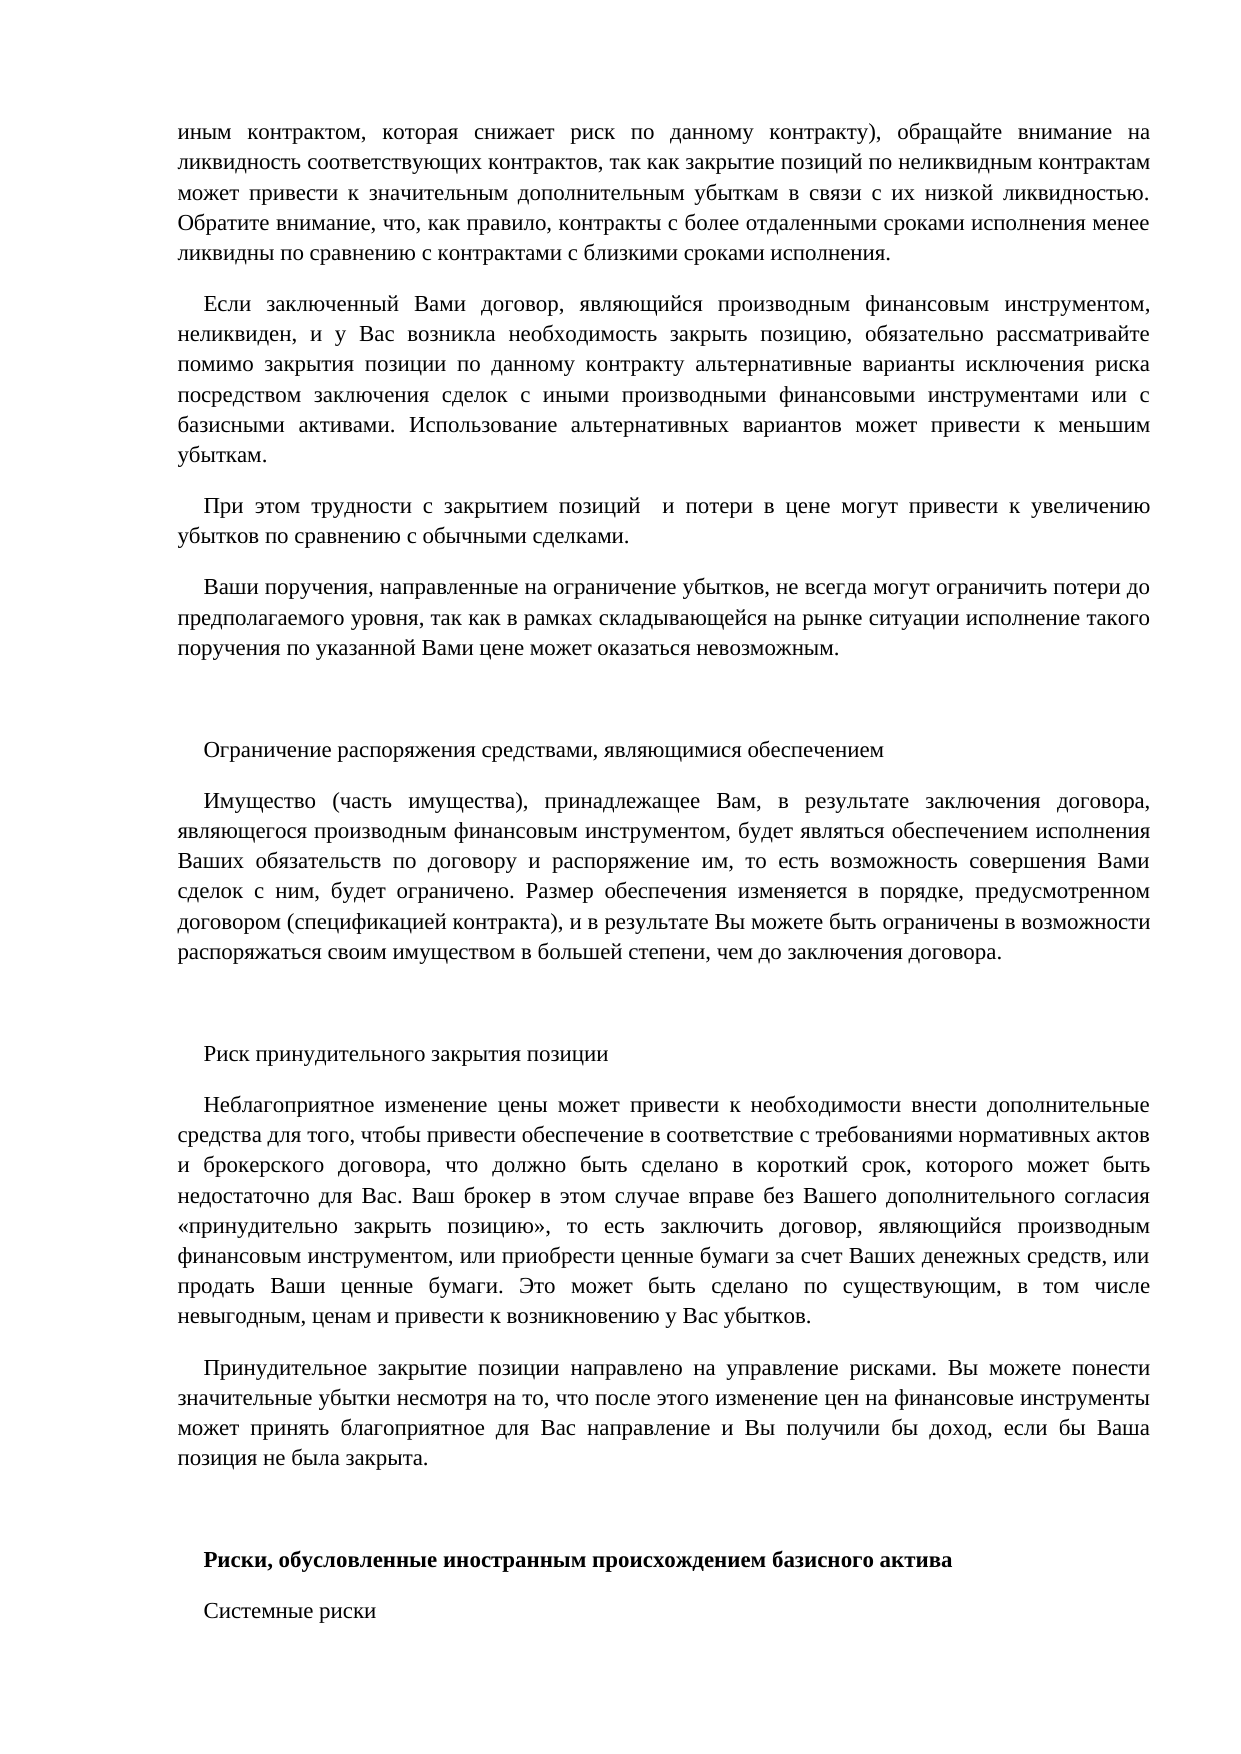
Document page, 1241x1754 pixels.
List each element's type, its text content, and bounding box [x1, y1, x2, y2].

text Системные риски [177, 1597, 1152, 1624]
text Ваши поручения, направленные на ограничение убытков, не всегда могут ограничить потери до предполагаемого уровня, так как в рамках складывающейся на рынке ситуации исполнение такого поручения по указанной Вами цене может оказаться невозможным. [177, 573, 1152, 660]
text Принудительное закрытие позиции направлено на управление рисками. Вы можете понести значительные убытки несмотря на то, что после этого изменение цен на финансовые инструменты может принять благоприятное для Вас направление и Вы получили бы доход, если бы Ваша позиция не была закрыта. [177, 1353, 1152, 1471]
text Имущество (часть имущества), принадлежащее Вам, в результате заключения договора, являющегося производным финансовым инструментом, будет являться обеспечением исполнения Ваших обязательств по договору и распоряжение им, то есть возможность совершения Вами сделок с ним, будет ограничено. Размер обеспечения изменяется в порядке, предусмотренном договором (спецификацией контракта), и в результате Вы можете быть ограничены в возможности распоряжаться своим имуществом в большей степени, чем до заключения договора. [177, 787, 1152, 964]
text При этом трудности с закрытием позиций и потери в цене могут привести к увеличению убытков по сравнению с обычными сделками. [177, 492, 1152, 549]
text Неблагоприятное изменение цены может привести к необходимости внести дополнительные средства для того, чтобы привести обеспечение в соответствие с требованиями нормативных актов и брокерского договора, что должно быть сделано в короткий срок, которого может быть недостаточно для Вас. Ваш брокер в этом случае вправе без Вашего дополнительного согласия «принудительно закрыть позицию», то есть заключить договор, являющийся производным финансовым инструментом, или приобрести ценные бумаги за счет Ваших денежных средств, или продать Ваши ценные бумаги. Это может быть сделано по существующим, в том числе невыгодным, ценам и привести к возникновению у Вас убытков. [177, 1091, 1152, 1329]
text Риски, обусловленные иностранным происхождением базисного актива [177, 1546, 1152, 1573]
text Если заключенный Вами договор, являющийся производным финансовым инструментом, неликвиден, и у Вас возникла необходимость закрыть позицию, обязательно рассматривайте помимо закрытия позиции по данному контракту альтернативные варианты исключения риска посредством заключения сделок с иными производными финансовыми инструментами или с базисными активами. Использование альтернативных вариантов может привести к меньшим убыткам. [177, 290, 1152, 467]
text Ограничение распоряжения средствами, являющимися обеспечением [177, 736, 1152, 762]
text Риск принудительного закрытия позиции [177, 1040, 1152, 1066]
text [177, 118, 1152, 265]
